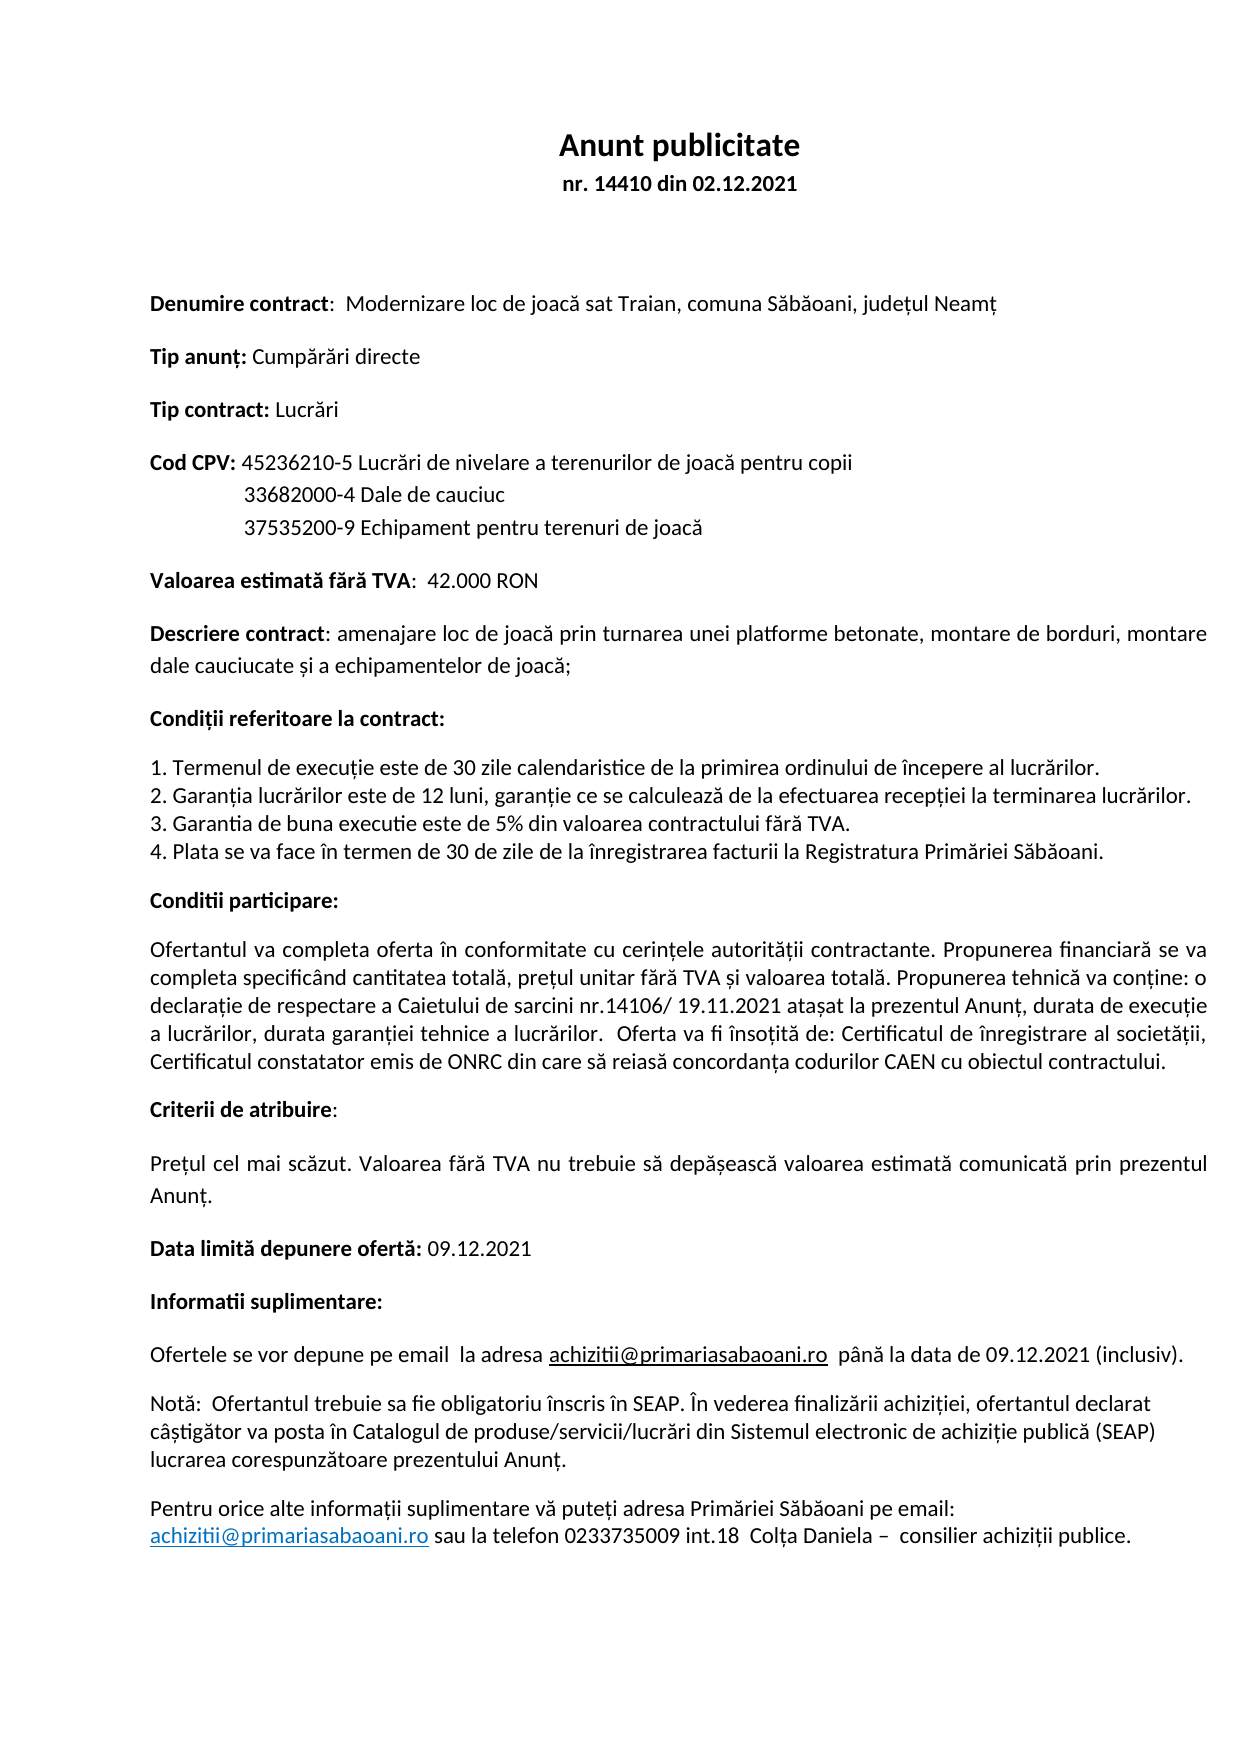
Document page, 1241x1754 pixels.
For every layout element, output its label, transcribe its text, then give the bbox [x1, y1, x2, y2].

text Descriere contract: amenajare loc de joacă prin turnarea unei platforme betonate, montare de borduri, montare dale cauciucate și a echipamentelor de joacă; [150, 619, 1209, 679]
text Ofertele se vor depune pe email la adresa achizitii@primariasabaoani.ro până la data de 09.12.2021 (inclusiv). [150, 1340, 1209, 1368]
text Prețul cel mai scăzut. Valoarea fără TVA nu trebuie să depășească valoarea estimată comunicată prin prezentul Anunț. [150, 1149, 1209, 1209]
text Anunt publicitate nr. 14410 din 02.12.2021 [150, 124, 1209, 197]
text 1. Termenul de execuție este de 30 zile calendaristice de la primirea ordinului de începere al lucrărilor. 2. Garanția lucrărilor este de 12 luni, garanție ce se calculează de la efectuarea recepției la terminarea lucrărilor. 3. Garantia de buna executie este de 5% din valoarea contractului fără TVA. 4. Plata se va face în termen de 30 de zile de la înregistrarea facturii la Registratura Primăriei Săbăoani. [150, 753, 1209, 865]
text Tip anunț: Cumpărări directe [150, 342, 1209, 370]
text Data limită depunere ofertă: 09.12.2021 [150, 1234, 1209, 1262]
text Condiții referitoare la contract: [150, 704, 1209, 732]
text Denumire contract: Modernizare loc de joacă sat Traian, comuna Săbăoani, județul Neamț [150, 289, 1209, 317]
text Criterii de atribuire: [150, 1096, 1209, 1124]
text Ofertantul va completa oferta în conformitate cu cerințele autorității contractante. Propunerea financiară se va completa specificând cantitatea totală, prețul unitar fără TVA și valoarea totală. Propunerea tehnică va conține: o declarație de respectare a Caietului de sarcini nr.14106/ 19.11.2021 atașat la prezentul Anunț, durata de execuție a lucrărilor, durata garanției tehnice a lucrărilor. Oferta va fi însoțită de: Certificatul de înregistrare al societății, Certificatul constatator emis de ONRC din care să reiasă concordanța codurilor CAEN cu obiectul contractului. [150, 935, 1209, 1075]
text Conditii participare: [150, 886, 1209, 914]
text Informatii suplimentare: [150, 1287, 1209, 1315]
text Pentru orice alte informații suplimentare vă puteți adresa Primăriei Săbăoani pe email: achizitii@primariasabaoani.ro sau la telefon 0233735009 int.18 Colța Daniela – consilier achiziții publice. [150, 1494, 1209, 1550]
text Valoarea estimată fără TVA: 42.000 RON [150, 566, 1209, 594]
text Tip contract: Lucrări [150, 395, 1209, 423]
text Cod CPV: 45236210-5 Lucrări de nivelare a terenurilor de joacă pentru copii 33682000-4 Dale de cauciuc 37535200-9 Echipament pentru terenuri de joacă [150, 448, 1209, 541]
text Notă: Ofertantul trebuie sa fie obligatoriu înscris în SEAP. În vederea finalizării achiziției, ofertantul declarat câștigător va posta în Catalogul de produse/servicii/lucrări din Sistemul electronic de achiziție publică (SEAP) lucrarea corespunzătoare prezentului Anunț. [150, 1389, 1209, 1473]
